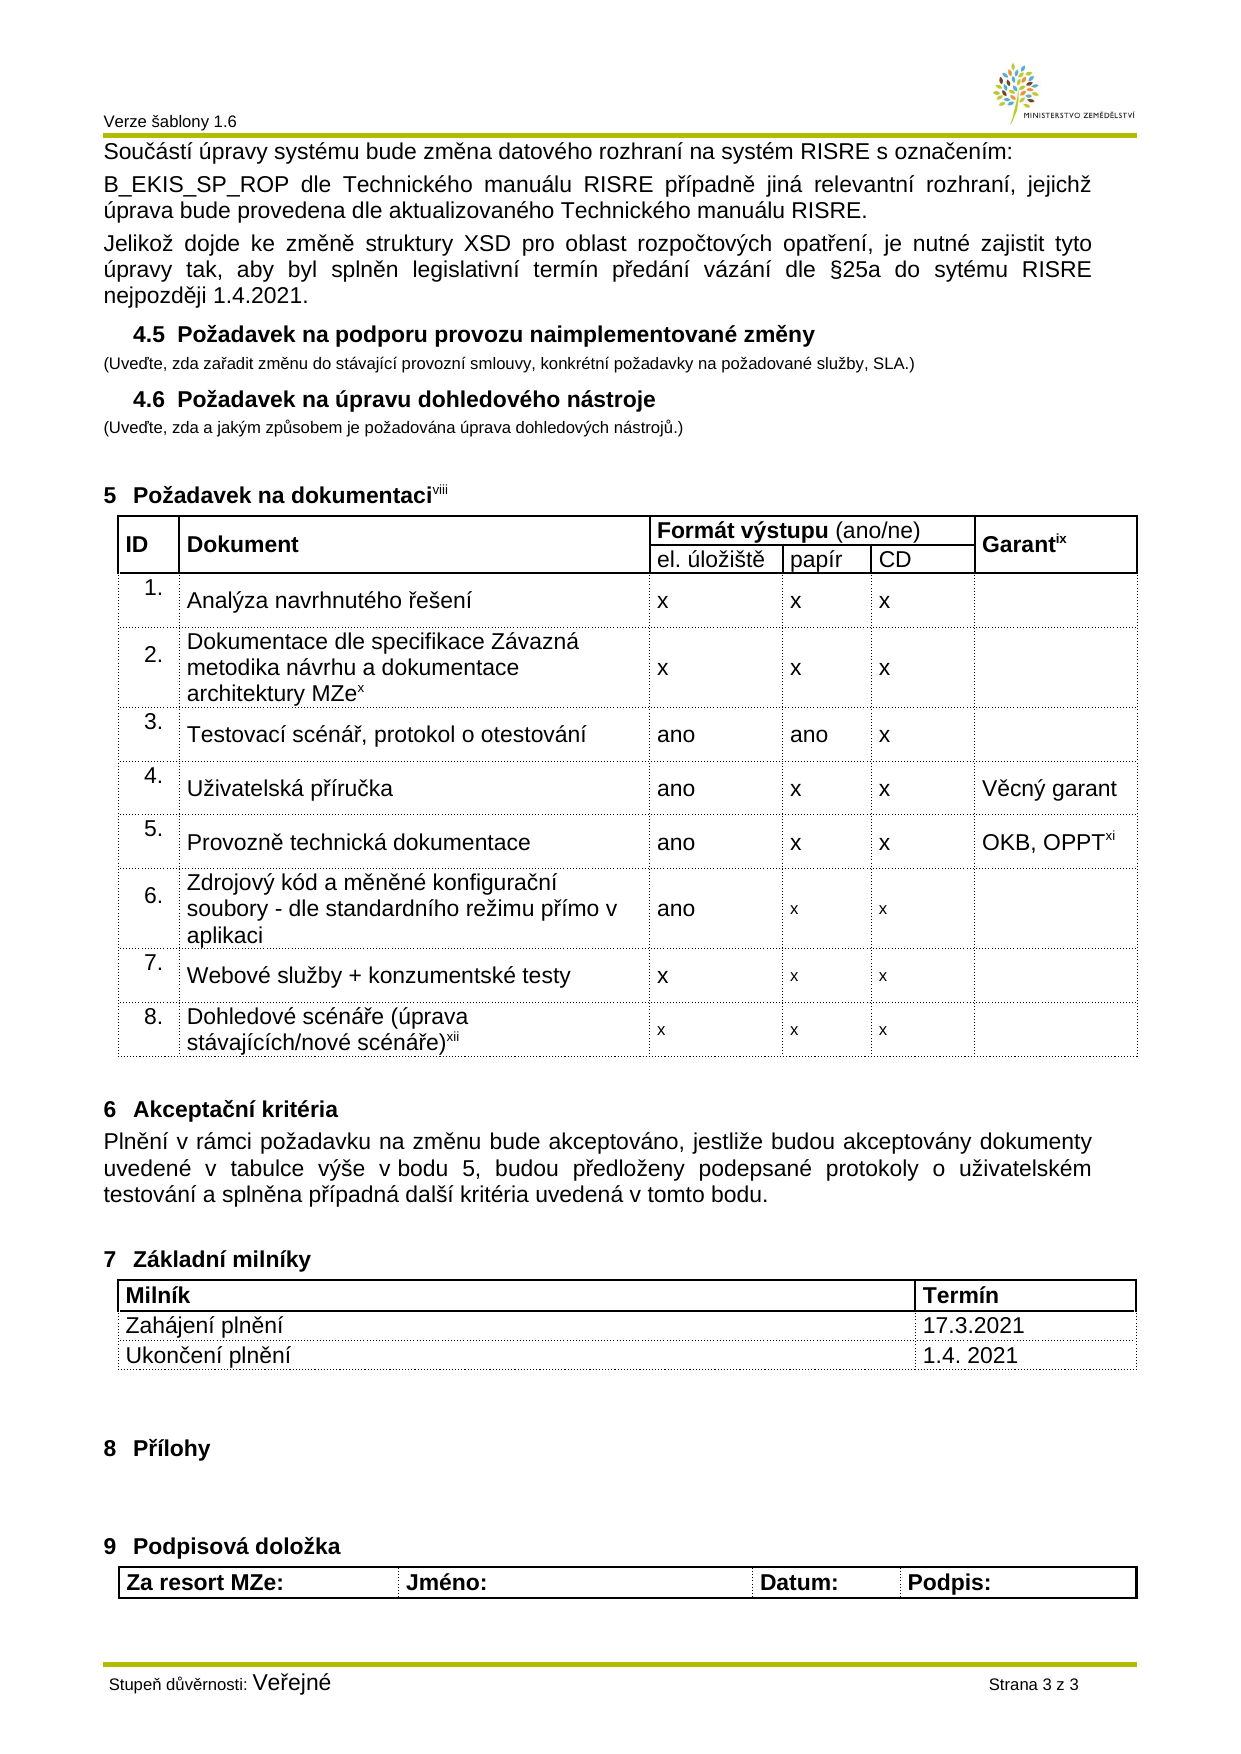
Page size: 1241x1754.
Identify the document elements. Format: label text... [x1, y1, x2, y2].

table_cell Analýza navrhnutého řešení [179, 574, 649, 627]
table_cell [975, 1002, 1137, 1056]
table_cell [118, 868, 179, 948]
subtitle Podpisová doložka [103, 1533, 1092, 1559]
table_cell x [783, 868, 871, 948]
picture [991, 59, 1137, 128]
table_cell [118, 1002, 179, 1056]
table_cell x [871, 707, 974, 761]
table_header Formát výstupu (ano/ne) [651, 517, 974, 543]
table_cell x [783, 574, 871, 627]
table_cell [975, 948, 1137, 1002]
table_cell [118, 573, 179, 627]
subtitle Požadavek na úpravu dohledového nástroje [133, 386, 1092, 412]
table_header Jméno: [399, 1568, 752, 1597]
table_cell x [783, 627, 871, 707]
table_cell [975, 707, 1137, 761]
table_header ID [119, 517, 178, 572]
table_cell Ukončení plnění [118, 1340, 915, 1369]
text Jelikož dojde ke změně struktury XSD pro oblast rozpočtových opatření, je nutné zajistit tyto úpravy tak, aby byl splněn legislativní termín předání vázání dle §25a do sytému RISRE nejpozději 1.4.2021. [103, 230, 1092, 309]
table_cell x [650, 948, 783, 1002]
table_header Garant [976, 517, 1136, 572]
text (Uveďte, zda a jakým způsobem je požadována úprava dohledových nástrojů.) [103, 418, 1092, 437]
table_cell x [783, 948, 871, 1002]
table_cell x [650, 574, 783, 627]
table_cell x [871, 761, 974, 814]
table_cell Testovací scénář, protokol o otestování [179, 707, 649, 761]
table_header Za resort MZe: [120, 1568, 398, 1597]
table_cell x [783, 814, 871, 868]
table_cell [975, 868, 1137, 948]
table_header Dokument [180, 517, 649, 572]
table_cell papír [784, 546, 870, 572]
subtitle Akceptační kritéria [103, 1096, 1092, 1122]
table_cell x [871, 814, 974, 868]
text Součástí úpravy systému bude změna datového rozhraní na systém RISRE s označením: [103, 138, 1092, 164]
table_cell [118, 627, 179, 707]
table_cell x [650, 1002, 783, 1056]
table_cell ano [650, 761, 783, 814]
table_cell 1.4. 2021 [915, 1340, 1136, 1369]
table_cell ano [783, 707, 871, 761]
table_cell 17.3.2021 [915, 1310, 1136, 1339]
table_cell Provozně technická dokumentace [179, 814, 649, 868]
table_header Milník [119, 1281, 914, 1310]
table_cell x [783, 761, 871, 814]
table_cell [118, 761, 179, 814]
table_cell [975, 574, 1137, 627]
table_cell [118, 814, 179, 868]
table_cell CD [872, 546, 974, 572]
table_cell OKB, OPPT [975, 814, 1137, 868]
table_header Datum: [753, 1568, 900, 1597]
table_cell [118, 948, 179, 1002]
table_cell x [871, 1002, 974, 1056]
table_cell el. úložiště [651, 546, 782, 572]
table_cell Webové služby + konzumentské testy [179, 948, 649, 1002]
text B_EKIS_SP_ROP dle Technického manuálu RISRE případně jiná relevantní rozhraní, jejichž úprava bude provedena dle aktualizovaného Technického manuálu RISRE. [103, 171, 1092, 223]
table_cell [975, 627, 1137, 707]
table_cell [118, 707, 179, 761]
subtitle Požadavek na dokumentaci [103, 482, 1092, 509]
table_cell x [871, 627, 974, 707]
table_cell Dohledové scénáře (úprava stávajících/nové scénáře) [179, 1002, 649, 1056]
table_cell ano [650, 707, 783, 761]
subtitle Požadavek na podporu provozu naimplementované změny [133, 321, 1092, 348]
table_cell ano [650, 868, 783, 948]
text Plnění v rámci požadavku na změnu bude akceptováno, jestliže budou akceptovány dokumenty uvedené v tabulce výše v bodu 5, budou předloženy podepsané protokoly o uživatelském testování a splněna případná další kritéria uvedená v tomto bodu. [103, 1128, 1092, 1207]
table_cell x [650, 627, 783, 707]
table_cell x [871, 948, 974, 1002]
table_cell x [783, 1002, 871, 1056]
table_cell x [871, 868, 974, 948]
table_cell Zahájení plnění [118, 1311, 915, 1339]
table_cell Uživatelská příručka [179, 761, 649, 814]
subtitle Přílohy [103, 1435, 1092, 1462]
table_cell Dokumentace dle specifikace Závazná metodika návrhu a dokumentace architektury MZe [179, 627, 649, 707]
table_cell x [871, 574, 974, 627]
table_cell ano [650, 814, 783, 868]
table_cell Zdrojový kód a měněné konfigurační soubory - dle standardního režimu přímo v aplikaci [179, 868, 649, 948]
text (Uveďte, zda zařadit změnu do stávající provozní smlouvy, konkrétní požadavky na požadované služby, SLA.) [103, 354, 1092, 373]
table_cell Věcný garant [975, 761, 1137, 814]
table_header Termín [916, 1281, 1135, 1310]
subtitle Základní milníky [103, 1246, 1092, 1272]
table_header Podpis: [900, 1568, 1135, 1597]
